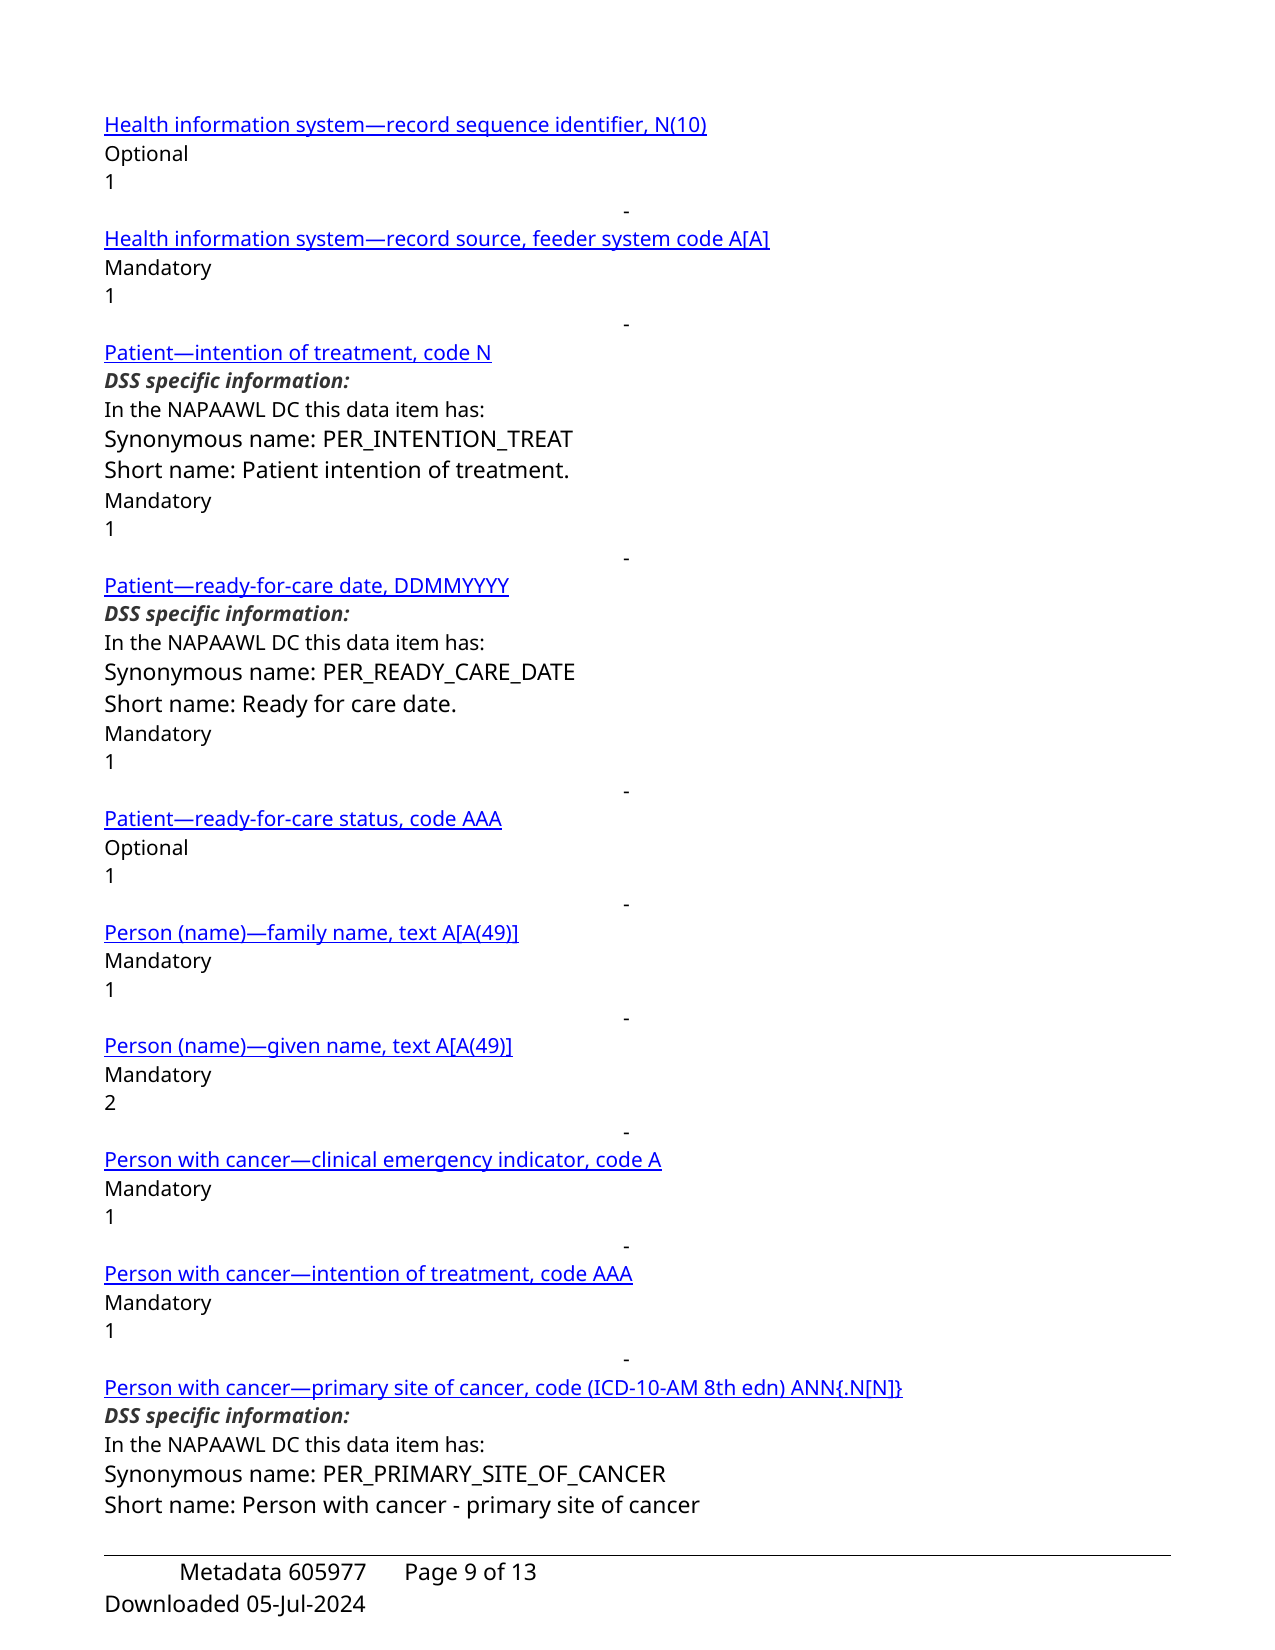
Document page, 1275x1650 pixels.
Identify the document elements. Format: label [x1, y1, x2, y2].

table_cell [93, 110, 1159, 1521]
